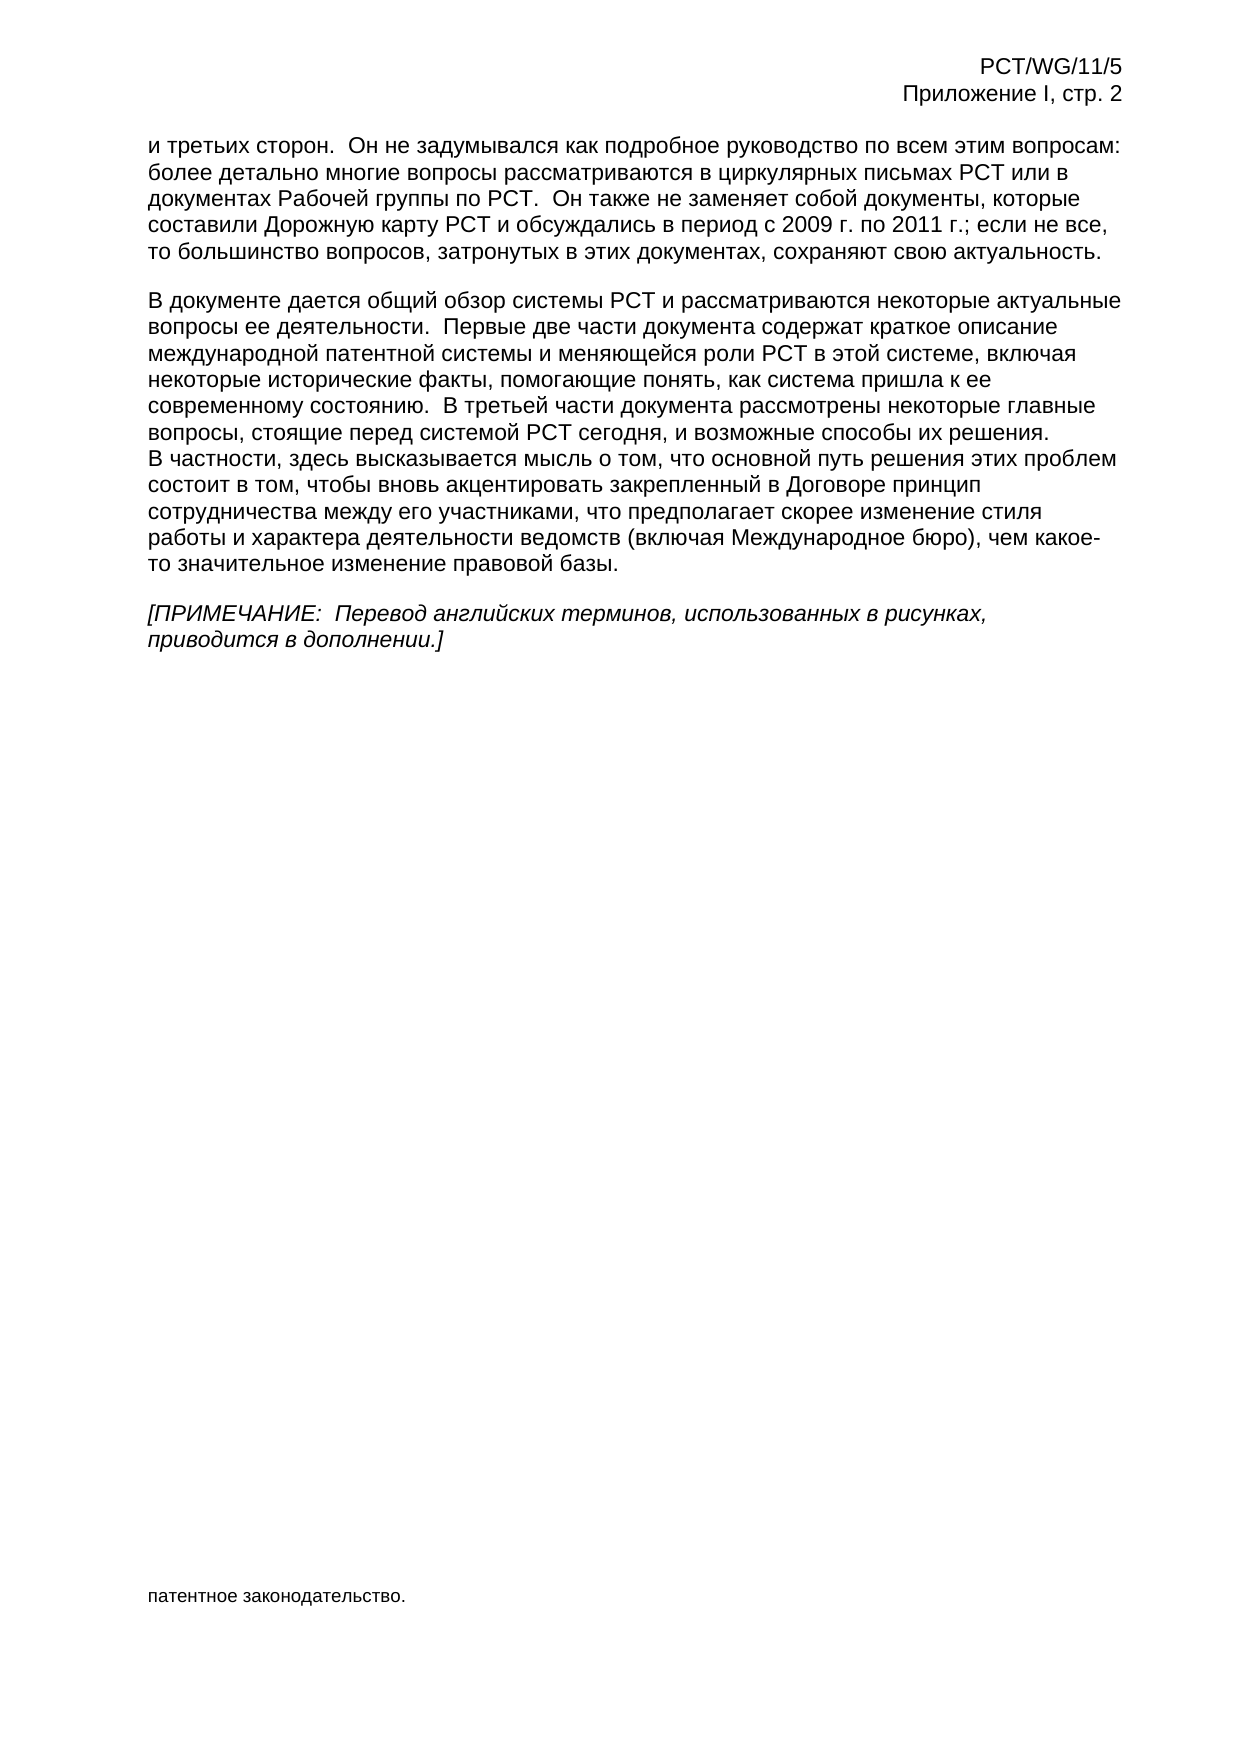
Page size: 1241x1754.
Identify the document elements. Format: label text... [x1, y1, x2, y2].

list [148, 132, 1122, 264]
list В документе дается общий обзор системы РСТ и рассматриваются некоторые актуальные вопросы ее деятельности. Первые две части документа содержат краткое описание международной патентной системы и меняющейся роли PCT в этой системе, включая некоторые исторические факты, помогающие понять, как система пришла к ее современному состоянию. В третьей части документа рассмотрены некоторые главные вопросы, стоящие перед системой РСТ сегодня, и возможные способы их решения. В частности, здесь высказывается мысль о том, что основной путь решения этих проблем состоит в том, чтобы вновь акцентировать закрепленный в Договоре принцип сотрудничества между его участниками, что предполагает скорее изменение стиля работы и характера деятельности ведомств (включая Международное бюро), чем какое-то значительное изменение правовой базы. [148, 287, 1122, 577]
list [ПРИМЕЧАНИЕ: Перевод английских терминов, использованных в рисунках, приводится в дополнении.] [148, 600, 1122, 652]
